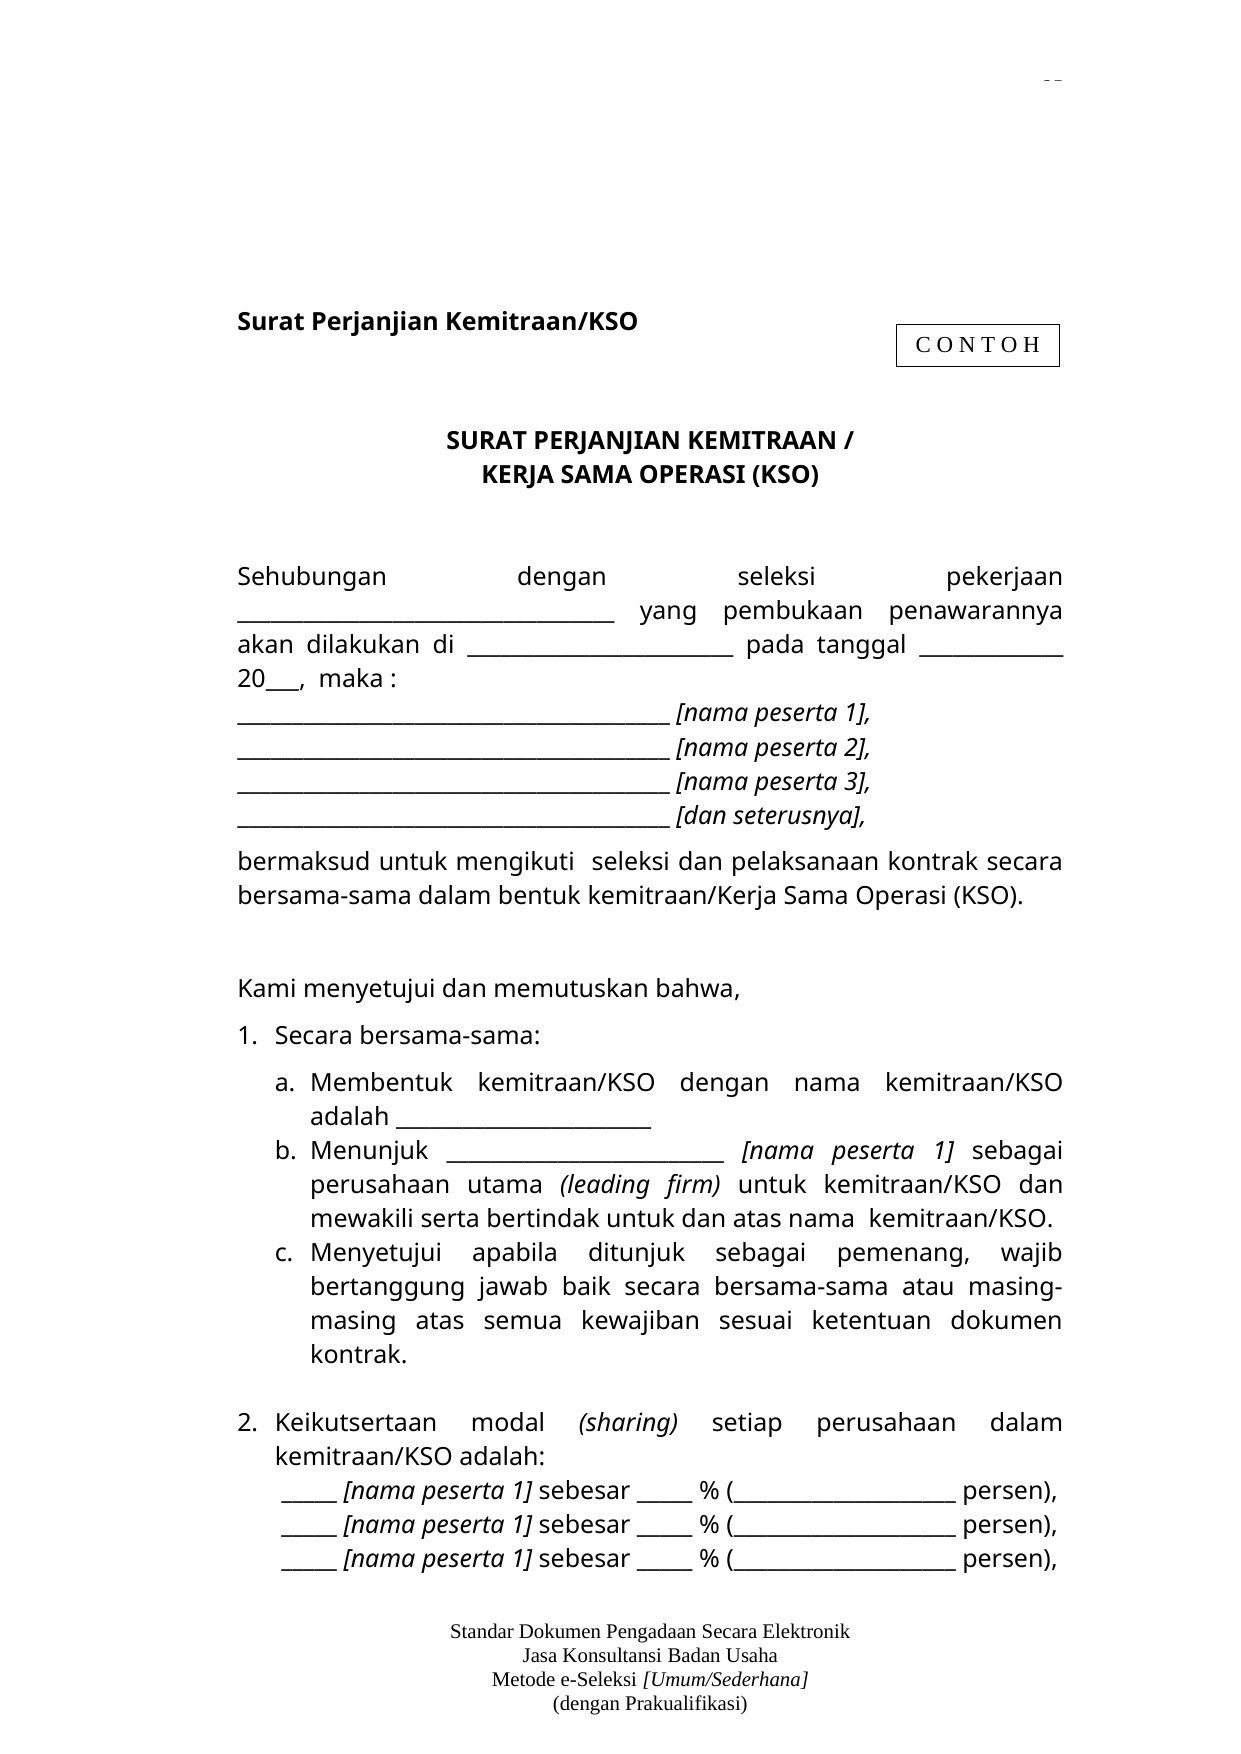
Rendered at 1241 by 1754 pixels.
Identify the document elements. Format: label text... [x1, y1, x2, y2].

list Membentuk kemitraan/KSO dengan nama kemitraan/KSO adalah _______________________ [274, 1064, 1063, 1132]
list Secara bersama-sama: [237, 1018, 1063, 1052]
text Kami menyetujui dan memutuskan bahwa, [237, 971, 1063, 1005]
list Menyetujui apabila ditunjuk sebagai pemenang, wajib bertanggung jawab baik secara bersama-sama atau masing-masing atas semua kewajiban sesuai ketentuan dokumen kontrak. [274, 1234, 1063, 1371]
text _______________________________________ [dan seterusnya], [237, 797, 1063, 831]
text SURAT PERJANJIAN KEMITRAAN / [237, 423, 1063, 457]
text _______________________________________ [nama peserta 1], [237, 695, 1063, 729]
text KERJA SAMA OPERASI (KSO) [237, 457, 1063, 491]
text Surat Perjanjian Kemitraan/KSO [237, 303, 1063, 337]
list Keikutsertaan modal (sharing) setiap perusahaan dalam kemitraan/KSO adalah: [237, 1405, 1063, 1473]
text _____ [nama peserta 1] sebesar _____ % (____________________ persen), [281, 1541, 1063, 1575]
text Sehubungan dengan seleksi pekerjaan __________________________________ yang pembukaan penawarannya akan dilakukan di ________________________ pada tanggal _____________ 20___, maka : [237, 559, 1063, 695]
text bermaksud untuk mengikuti seleksi dan pelaksanaan kontrak secara bersama-sama dalam bentuk kemitraan/Kerja Sama Operasi (KSO). [237, 844, 1063, 912]
text _______________________________________ [nama peserta 3], [237, 763, 1063, 797]
text _______________________________________ [nama peserta 2], [237, 729, 1063, 763]
text _____ [nama peserta 1] sebesar _____ % (____________________ persen), [281, 1473, 1063, 1507]
list Menunjuk _________________________ [nama peserta 1] sebagai perusahaan utama (leading firm) untuk kemitraan/KSO dan mewakili serta bertindak untuk dan atas nama kemitraan/KSO. [274, 1132, 1063, 1234]
text _____ [nama peserta 1] sebesar _____ % (____________________ persen), [281, 1507, 1063, 1541]
